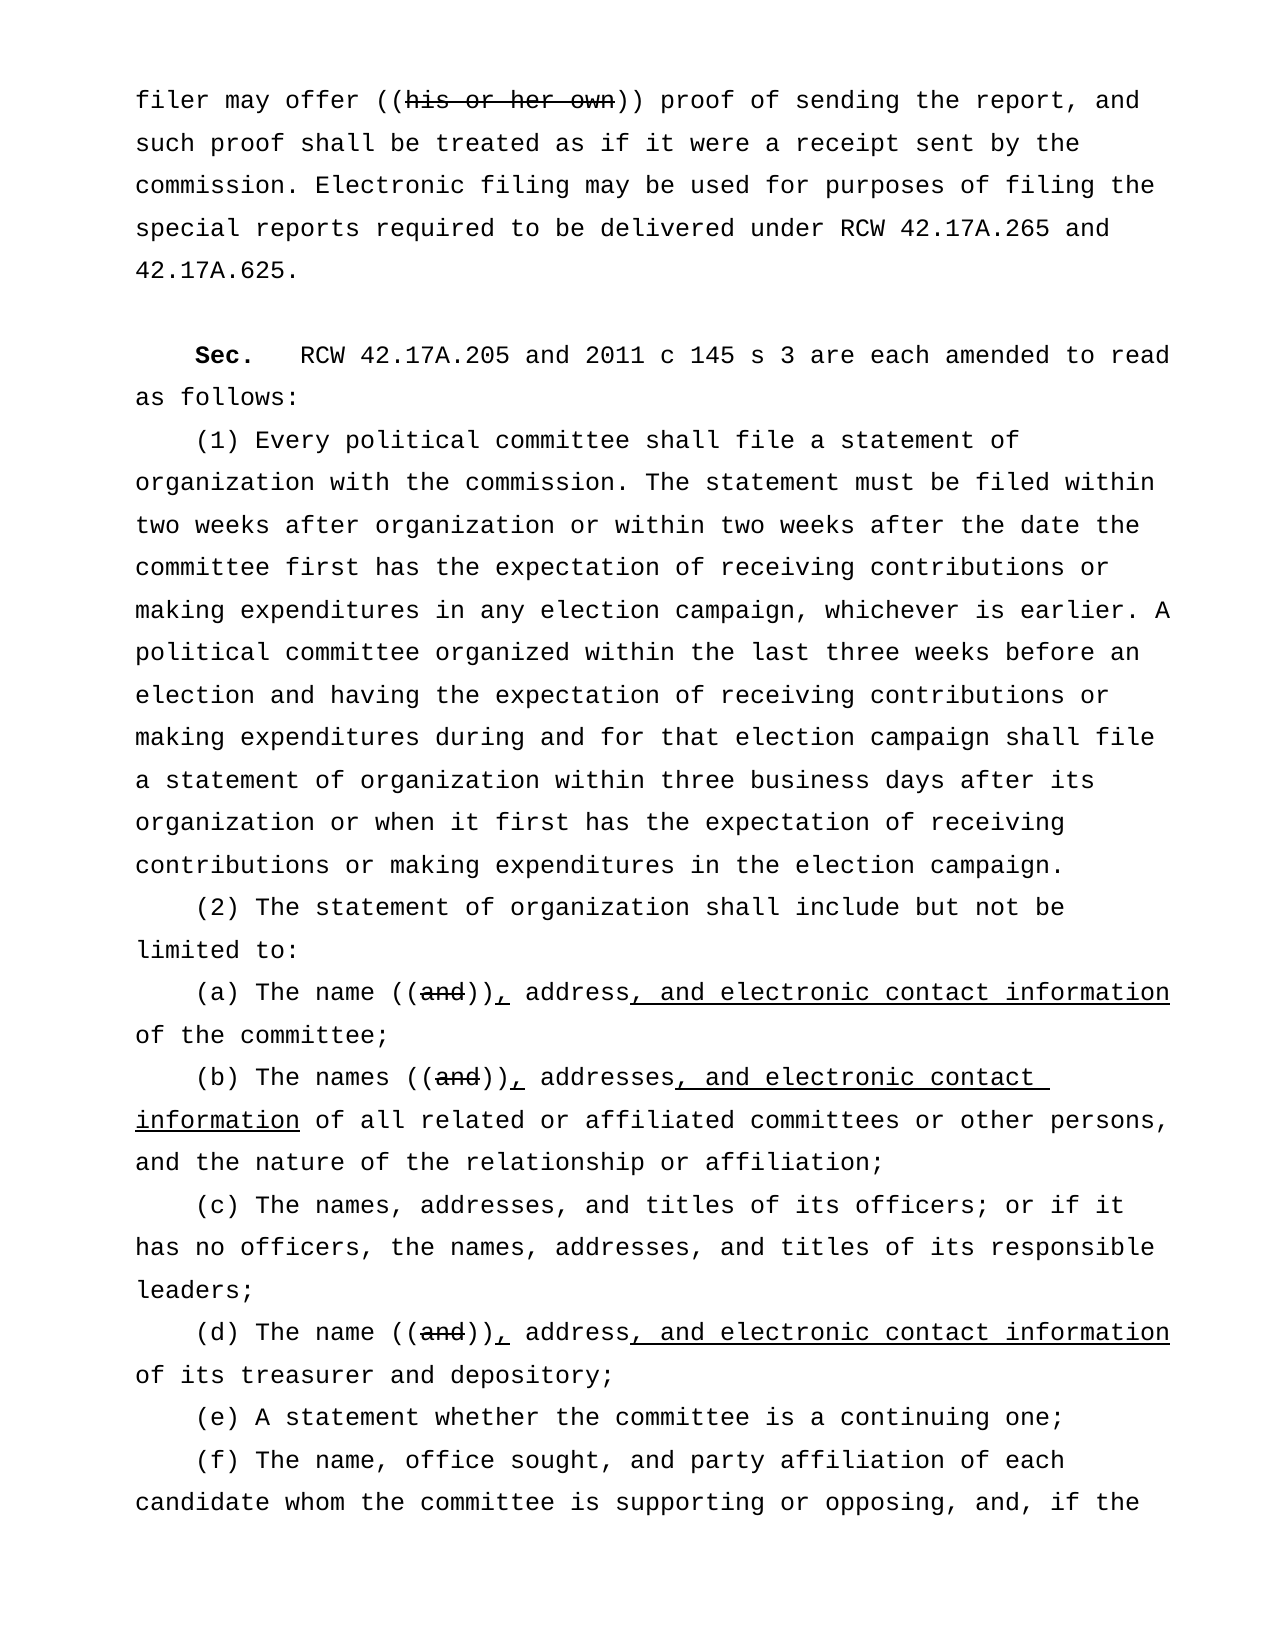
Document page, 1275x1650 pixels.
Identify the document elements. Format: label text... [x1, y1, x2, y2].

text (a) The name ((and)), address, and electronic contact information of the committee; [135, 967, 1170, 1052]
text (d) The name ((and)), address, and electronic contact information of its treasurer and depository; [135, 1307, 1170, 1392]
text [135, 1434, 1170, 1519]
text Sec. RCW 42.17A.205 and 2011 c 145 s 3 are each amended to read as follows: [135, 329, 1170, 414]
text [135, 75, 1170, 287]
text (e) A statement whether the committee is a continuing one; [135, 1392, 1170, 1434]
text (b) The names ((and)), addresses, and electronic contact information of all related or affiliated committees or other persons, and the nature of the relationship or affiliation; [135, 1052, 1170, 1179]
text (c) The names, addresses, and titles of its officers; or if it has no officers, the names, addresses, and titles of its responsible leaders; [135, 1179, 1170, 1307]
text (1) Every political committee shall file a statement of organization with the commission. The statement must be filed within two weeks after organization or within two weeks after the date the committee first has the expectation of receiving contributions or making expenditures in any election campaign, whichever is earlier. A political committee organized within the last three weeks before an election and having the expectation of receiving contributions or making expenditures during and for that election campaign shall file a statement of organization within three business days after its organization or when it first has the expectation of receiving contributions or making expenditures in the election campaign. [135, 414, 1170, 882]
text (2) The statement of organization shall include but not be limited to: [135, 882, 1170, 967]
